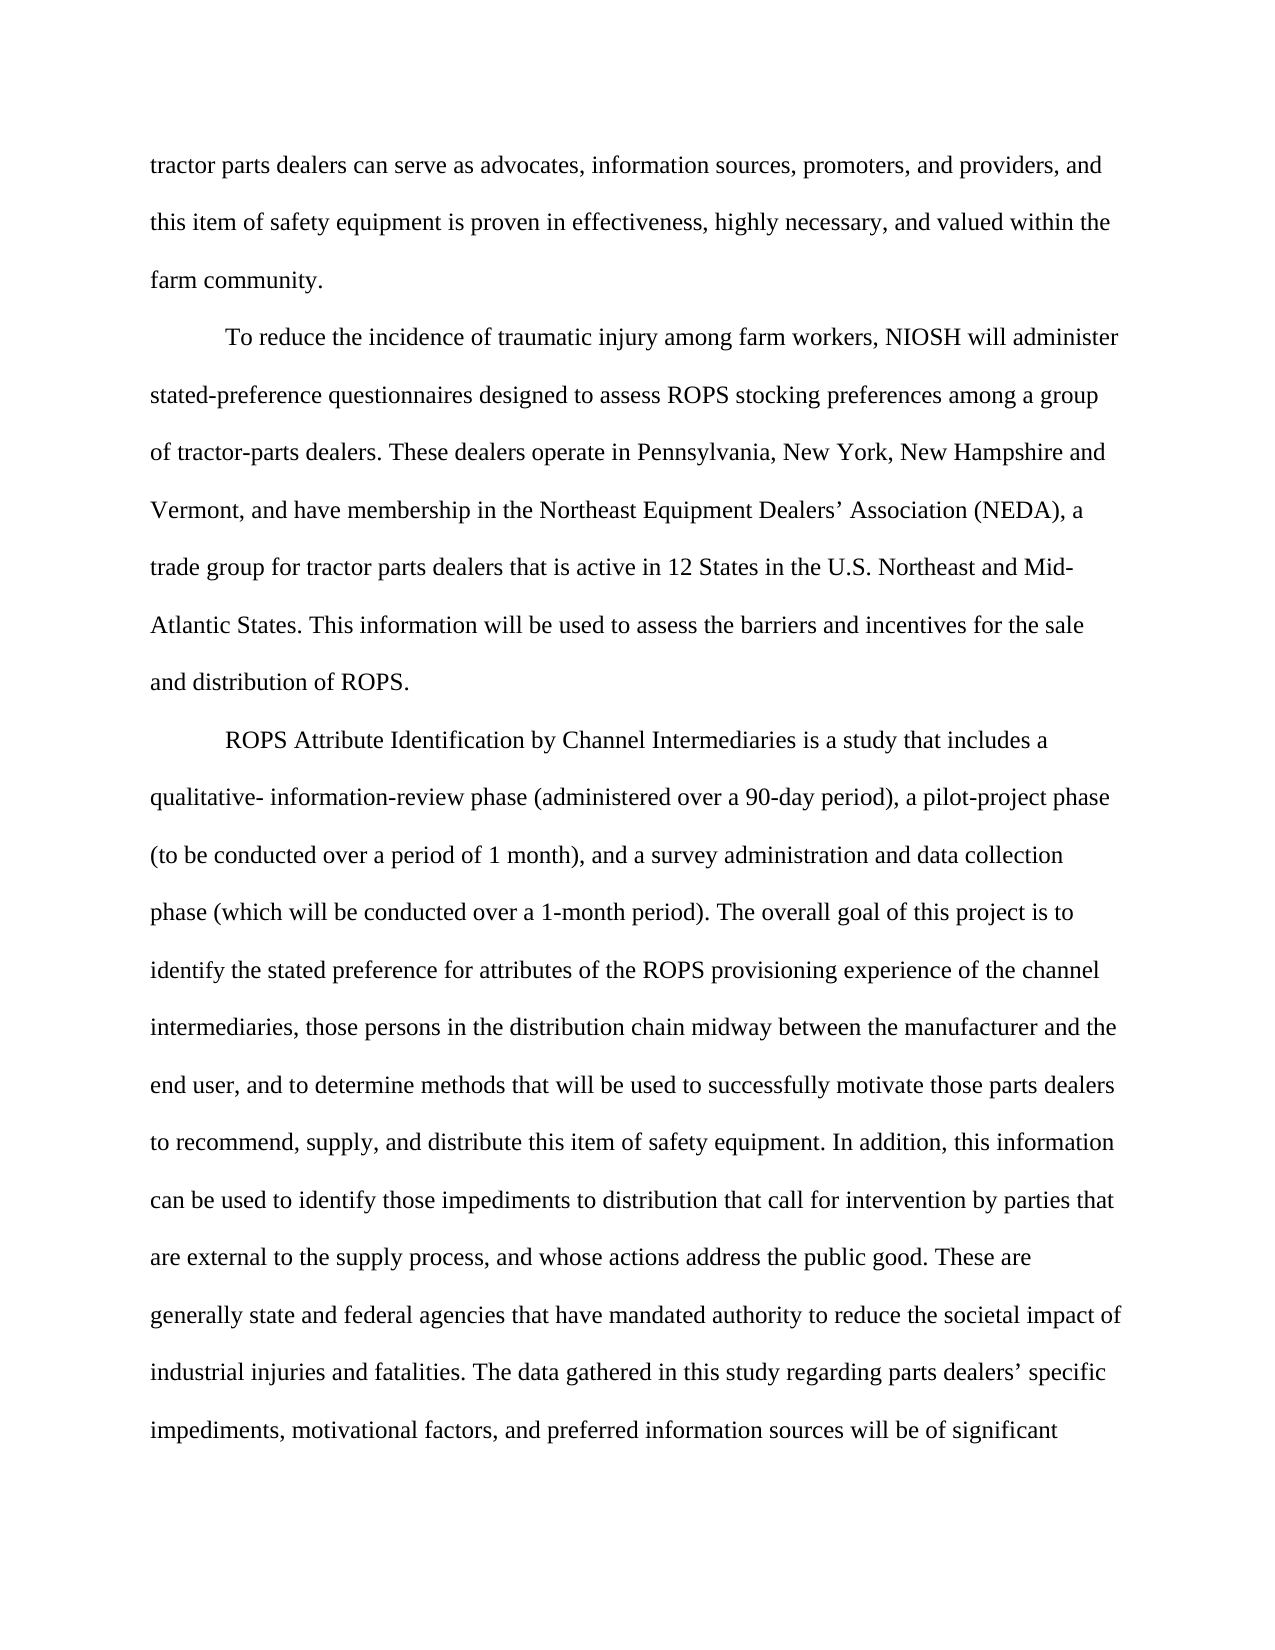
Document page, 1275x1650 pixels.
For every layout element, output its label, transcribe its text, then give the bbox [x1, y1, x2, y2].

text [150, 150, 1125, 294]
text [150, 725, 1125, 1444]
text To reduce the incidence of traumatic injury among farm workers, NIOSH will administer stated-preference questionnaires designed to assess ROPS stocking preferences among a group of tractor-parts dealers. These dealers operate in Pennsylvania, New York, New Hampshire and Vermont, and have membership in the Northeast Equipment Dealers’ Association (NEDA), a trade group for tractor parts dealers that is active in 12 States in the U.S. Northeast and Mid-Atlantic States. This information will be used to assess the barriers and incentives for the sale and distribution of ROPS. [150, 322, 1125, 696]
